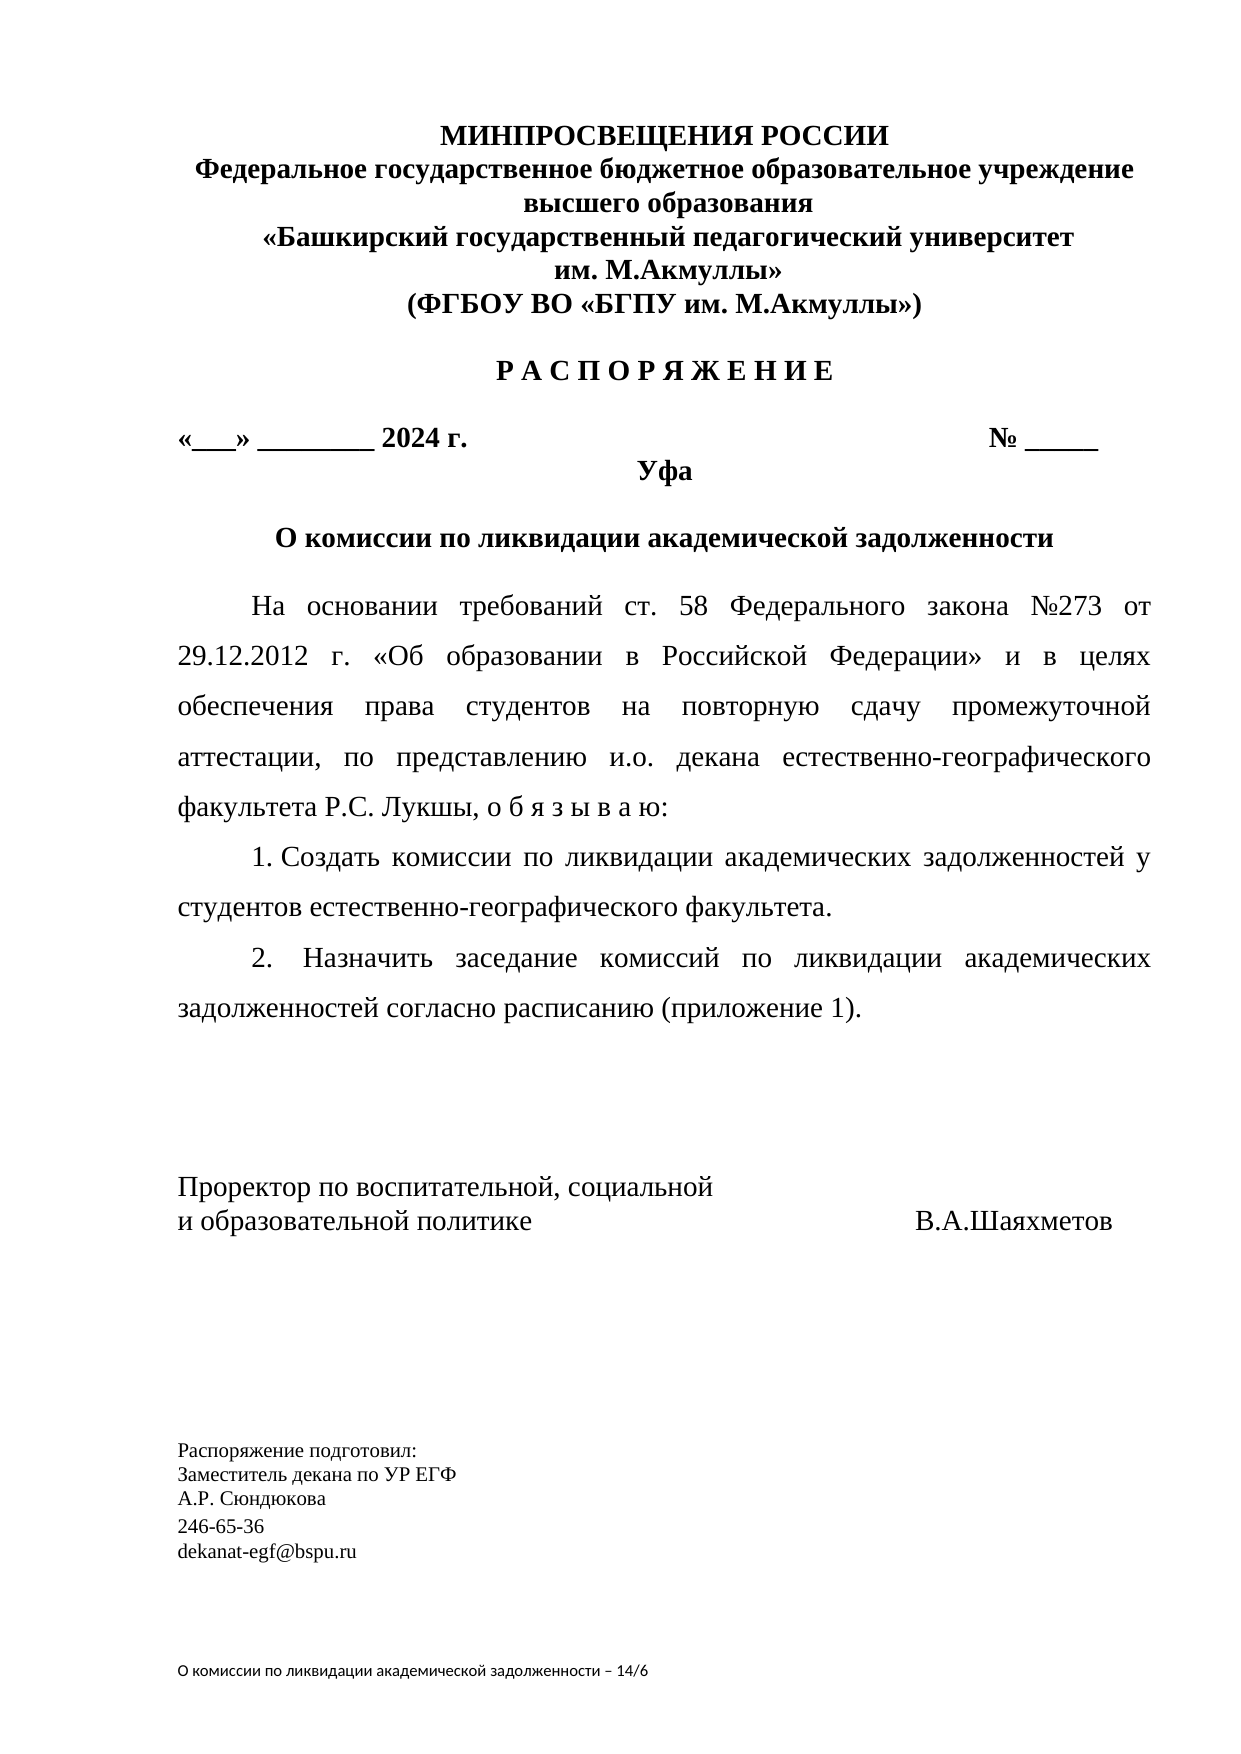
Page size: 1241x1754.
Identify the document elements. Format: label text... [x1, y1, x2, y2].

text им. М.Акмуллы» [177, 252, 1152, 286]
text На основании требований ст. 58 Федерального закона №273 от 29.12.2012 г. «Об образовании в Российской Федерации» и в целях обеспечения права студентов на повторную сдачу промежуточной аттестации, по представлению и.о. декана естественно-географического факультета Р.С. Лукшы, о б я з ы в а ю: [177, 588, 1152, 822]
text 246-65-36 [177, 1514, 1152, 1538]
text МИНПРОСВЕЩЕНИЯ РОССИИ [177, 118, 1152, 152]
text и образовательной политике В.А.Шаяхметов [177, 1203, 1152, 1236]
list Назначить заседание комиссий по ликвидации академических задолженностей согласно расписанию (приложение 1). [177, 940, 1152, 1024]
text Проректор по воспитательной, социальной [177, 1169, 1152, 1203]
list Создать комиссии по ликвидации академических задолженностей у студентов естественно-географического факультета. [177, 839, 1152, 923]
text Заместитель декана по УР ЕГФ [177, 1462, 1152, 1486]
text «___» ________ 2024 г. № _____ [177, 420, 1152, 453]
text А.Р. Сюндюкова [177, 1486, 1152, 1510]
text высшего образования [177, 185, 1152, 219]
text Распоряжение подготовил: [177, 1437, 1152, 1462]
text Федеральное государственное бюджетное образовательное учреждение [177, 152, 1152, 185]
text Р А С П О Р Я Ж Е Н И Е [177, 353, 1152, 386]
text О комиссии по ликвидации академической задолженности [177, 521, 1152, 554]
text «Башкирский государственный педагогический университет [177, 219, 1152, 252]
text Уфа [177, 453, 1152, 487]
text dekanat-egf@bspu.ru [177, 1538, 1152, 1563]
text (ФГБОУ ВО «БГПУ им. М.Акмуллы») [177, 286, 1152, 319]
